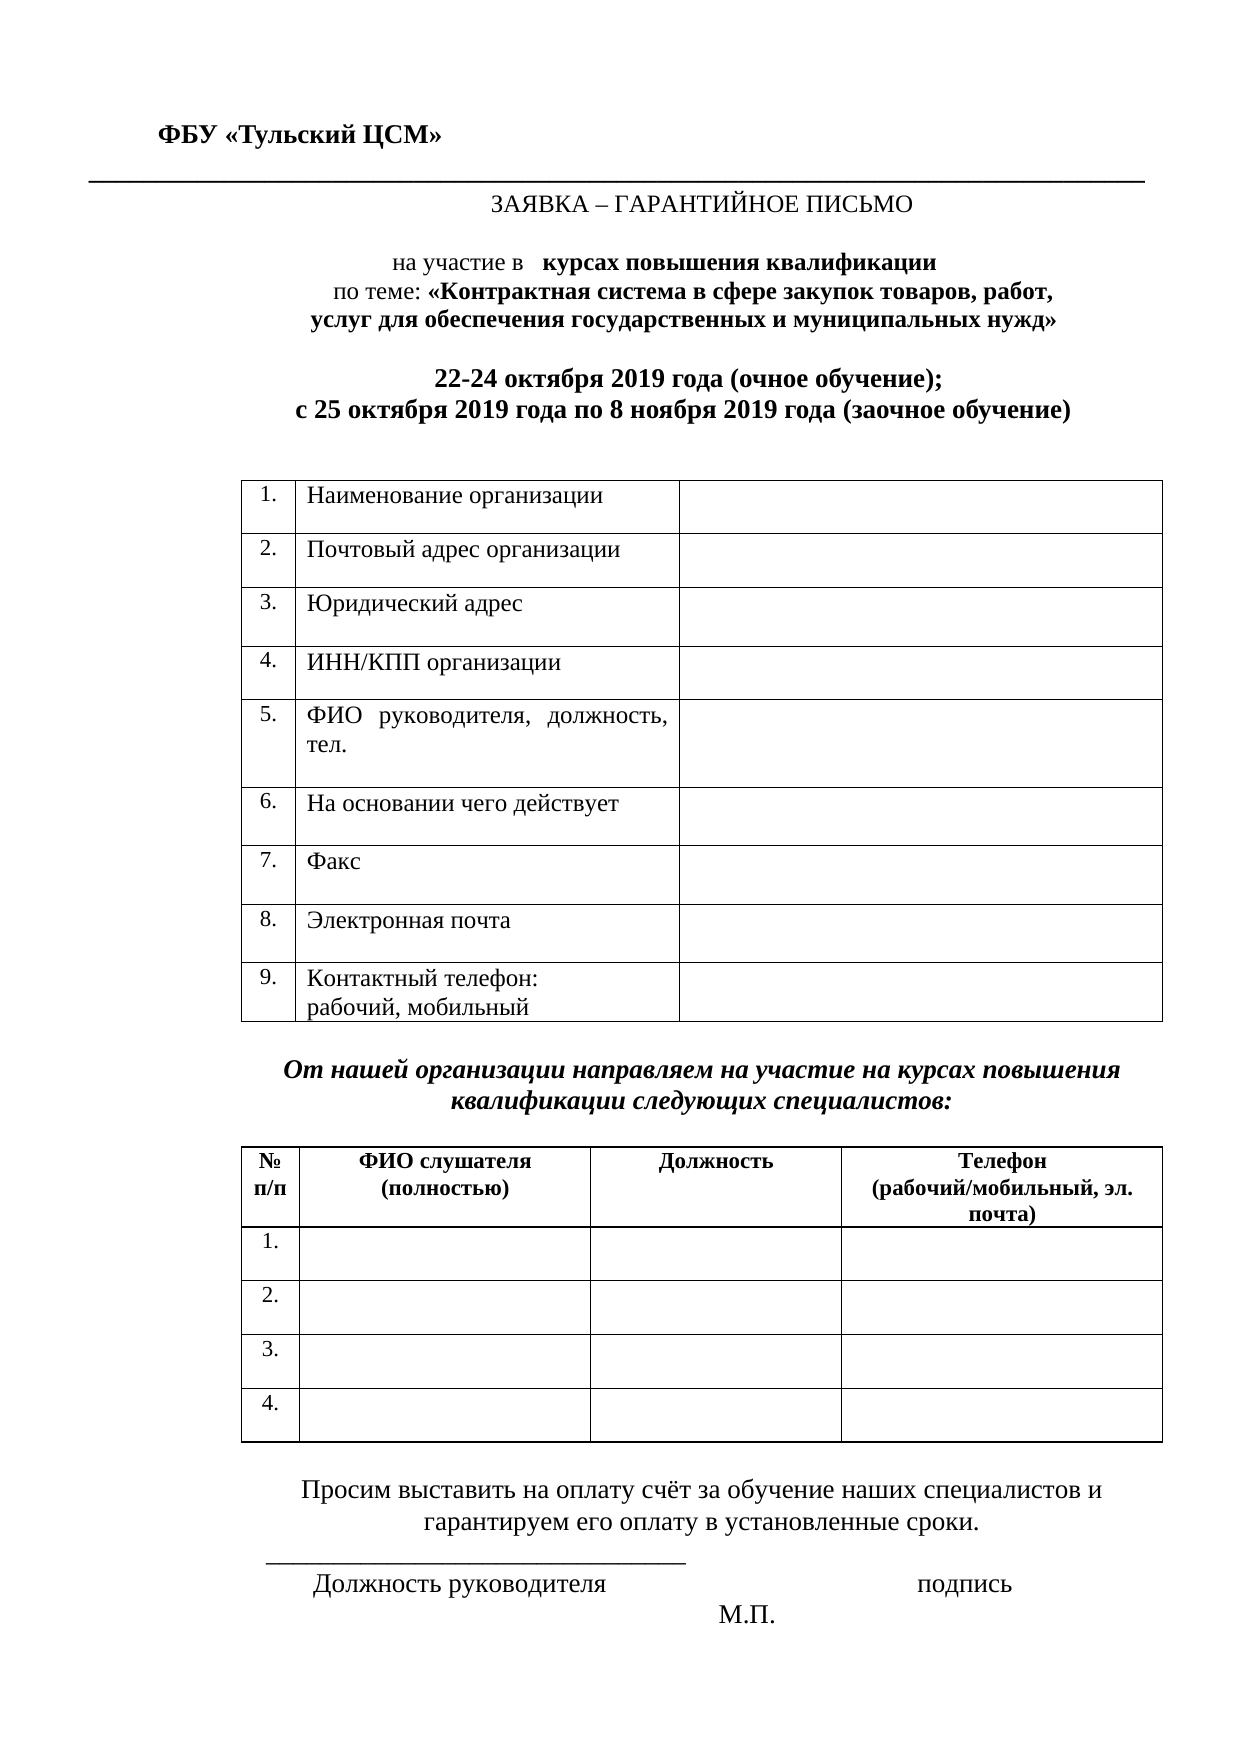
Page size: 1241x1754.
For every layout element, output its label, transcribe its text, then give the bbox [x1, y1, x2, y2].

text с 25 октября 2019 года по 8 ноября 2019 года (заочное обучение) [295, 393, 1152, 424]
text по теме: «Контрактная система в сфере закупок товаров, работ, [88, 276, 1167, 304]
text на участие в курсах повышения квалификации [177, 247, 1152, 276]
table_cell [591, 1228, 841, 1280]
table_cell [680, 846, 1162, 904]
text 22-24 октября 2019 года (очное обучение); [177, 362, 1152, 393]
table_cell 6. [242, 788, 295, 845]
table_header Телефон (рабочий/мобильный, эл. почта) [842, 1148, 1162, 1226]
table_cell [680, 905, 1162, 962]
text М.П. [252, 1598, 1152, 1629]
table_cell [680, 963, 1162, 1021]
table_cell [591, 1389, 841, 1441]
table_cell Электронная почта [296, 905, 679, 962]
table_cell [680, 788, 1162, 845]
table_cell Юридический адрес [296, 588, 679, 646]
table_cell 8. [242, 905, 295, 962]
table_cell [300, 1389, 590, 1441]
table_cell [842, 1389, 1162, 1441]
table_cell [300, 1228, 590, 1280]
table_cell На основании чего действует [296, 788, 679, 845]
text Должность руководителя подпись [252, 1567, 1152, 1598]
table_header 1. [242, 481, 295, 533]
table_cell 4. [242, 1389, 299, 1441]
text От нашей организации направляем на участие на курсах повышения квалификации следующих специалистов: [252, 1053, 1152, 1115]
table_cell 2. [242, 534, 295, 587]
table_cell 7. [242, 846, 295, 904]
table_cell 2. [242, 1281, 299, 1334]
table_header [680, 481, 1162, 533]
text ЗАЯВКА – ГАРАНТИЙНОЕ ПИСЬМО [252, 189, 1152, 218]
text Просим выставить на оплату счёт за обучение наших специалистов и гарантируем его оплату в установленные сроки. [252, 1474, 1152, 1536]
table_cell [842, 1335, 1162, 1388]
text ФБУ «Тульский ЦСМ» [88, 118, 1152, 149]
table_cell [300, 1281, 590, 1334]
text _______________________________ [252, 1536, 1152, 1567]
table_cell [680, 647, 1162, 699]
table_cell 3. [242, 588, 295, 646]
table_cell 5. [242, 700, 295, 787]
table_cell Почтовый адрес организации [296, 534, 679, 587]
table_cell 9. [242, 963, 295, 1021]
table_cell 3. [242, 1335, 299, 1388]
table_header Наименование организации [296, 481, 679, 533]
table_cell Контактный телефон: рабочий, мобильный [296, 963, 679, 1021]
table_cell [300, 1335, 590, 1388]
text услуг для обеспечения государственных и муниципальных нужд» [88, 304, 1167, 333]
table_header № п/п [242, 1148, 299, 1226]
table_cell Факс [296, 846, 679, 904]
table_cell [680, 534, 1162, 587]
table_cell ИНН/КПП организации [296, 647, 679, 699]
table_cell [680, 588, 1162, 646]
table_cell [680, 700, 1162, 787]
table_header Должность [591, 1148, 841, 1226]
text ______________________________________________________________________________ [88, 154, 1152, 185]
table_cell ФИО руководителя, должность, тел. [296, 700, 679, 787]
table_cell [842, 1228, 1162, 1280]
table_cell [591, 1335, 841, 1388]
table_header ФИО слушателя (полностью) [300, 1148, 590, 1226]
table_cell [591, 1281, 841, 1334]
table_cell 4. [242, 647, 295, 699]
table_cell 1. [242, 1228, 299, 1280]
table_cell [842, 1281, 1162, 1334]
